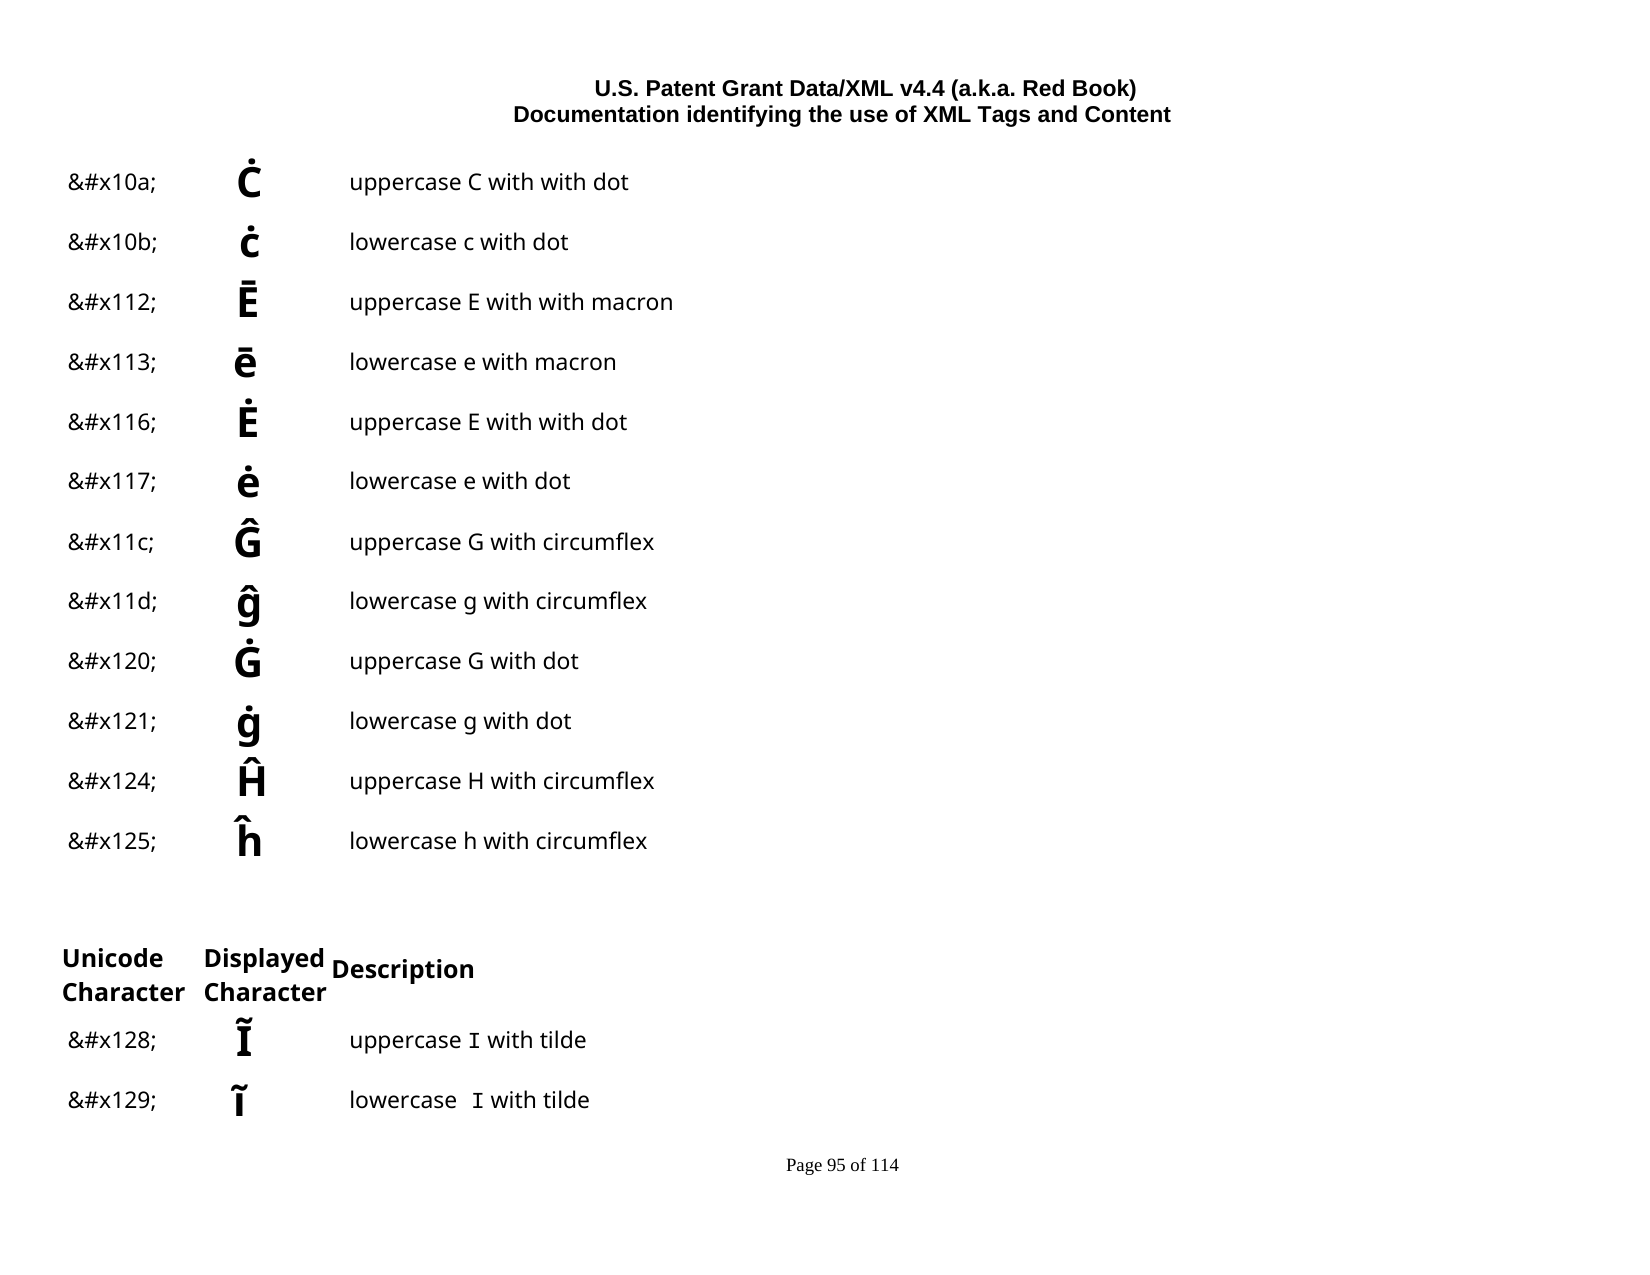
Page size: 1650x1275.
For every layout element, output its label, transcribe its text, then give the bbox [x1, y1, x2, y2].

table_cell Ĩ [202, 1010, 330, 1070]
table_cell &#x116; [60, 391, 202, 451]
table_cell ē [202, 331, 330, 391]
table_cell lowercase e with dot [330, 451, 854, 511]
table_cell &#x128; [60, 1010, 202, 1070]
table_cell Ĝ [202, 511, 330, 571]
table_cell lowercase e with macron [330, 331, 854, 391]
table_cell Ĥ [202, 751, 330, 811]
table_cell uppercase I with tilde [330, 1010, 854, 1070]
table_cell Ė [202, 391, 330, 451]
table_cell &#x10a; [60, 152, 202, 212]
table_cell Description [330, 871, 854, 1010]
table_cell &#x112; [60, 272, 202, 331]
table_cell uppercase E with with dot [330, 391, 854, 451]
table_cell &#x113; [60, 331, 202, 391]
table_cell &#x10b; [60, 212, 202, 272]
table_cell ĝ [202, 571, 330, 631]
table_cell &#x120; [60, 631, 202, 691]
table_cell &#x121; [60, 691, 202, 751]
table_cell lowercase g with circumflex [330, 571, 854, 631]
table_cell &#x125; [60, 811, 202, 871]
table_cell Ġ [202, 631, 330, 691]
table_cell lowercase h with circumflex [330, 811, 854, 871]
table_cell ġ [202, 691, 330, 751]
table_cell &#x117; [60, 451, 202, 511]
table_cell lowercase g with dot [330, 691, 854, 751]
table_cell ĥ [202, 811, 330, 871]
table_cell ĩ [202, 1070, 330, 1130]
table_cell &#x11c; [60, 511, 202, 571]
table_cell uppercase G with dot [330, 631, 854, 691]
table_cell &#x129; [60, 1070, 202, 1130]
table_cell &#x11d; [60, 571, 202, 631]
table_cell uppercase G with circumflex [330, 511, 854, 571]
table_cell Ċ [202, 152, 330, 212]
table_cell uppercase C with with dot [330, 152, 854, 212]
table_cell Displayed Character [202, 871, 330, 1010]
table_cell lowercase c with dot [330, 212, 854, 272]
table_cell Ē [202, 272, 330, 331]
table_cell uppercase H with circumflex [330, 751, 854, 811]
table_cell uppercase E with with macron [330, 272, 854, 331]
table_cell lowercase I with tilde [330, 1070, 854, 1130]
table_cell Unicode Character [60, 871, 202, 1010]
table_cell ė [202, 451, 330, 511]
table_cell &#x124; [60, 751, 202, 811]
table_cell ċ [202, 212, 330, 272]
